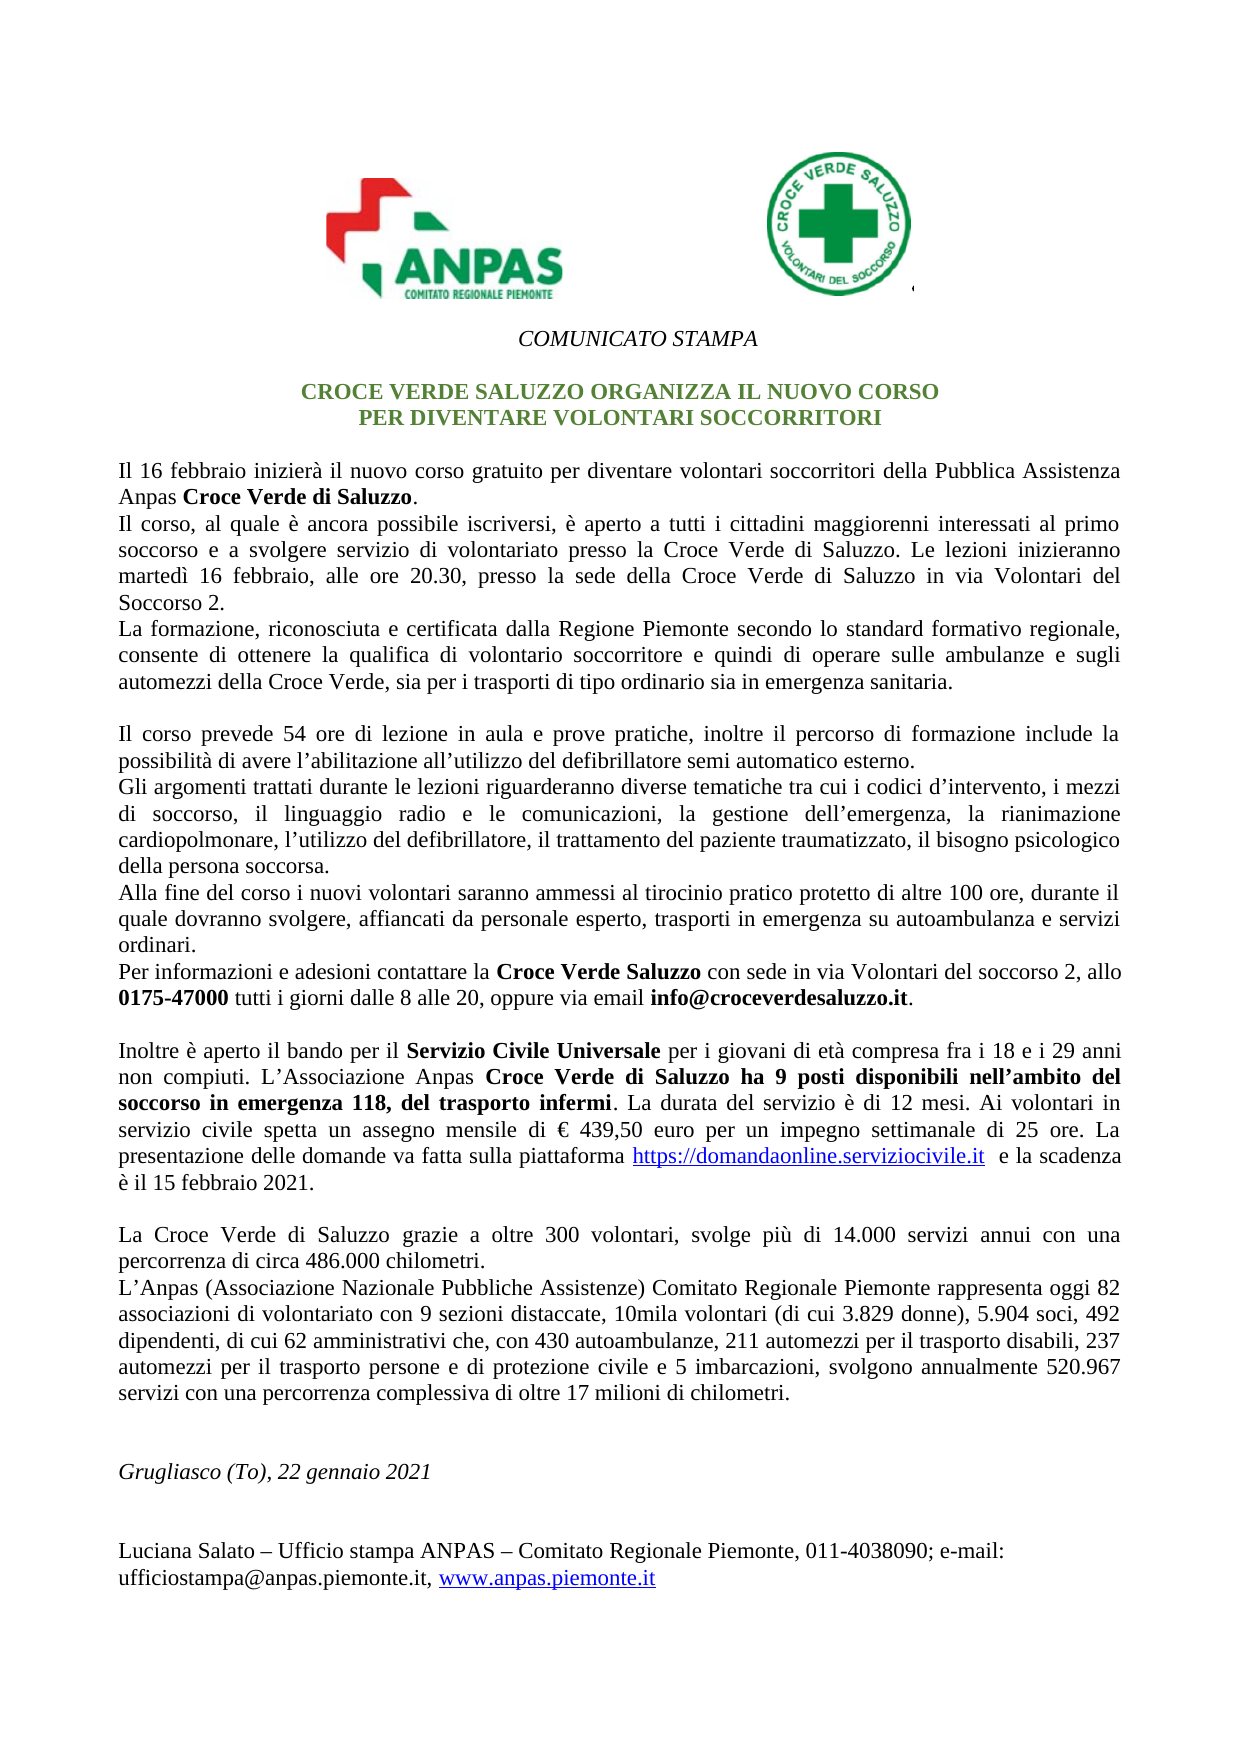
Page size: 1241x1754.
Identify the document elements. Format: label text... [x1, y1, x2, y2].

text Per informazioni e adesioni contattare la Croce Verde Saluzzo con sede in via Volontari del soccorso 2, allo 0175-47000 tutti i giorni dalle 8 alle 20, oppure via email info@croceverdesaluzzo.it. [118, 958, 1122, 1010]
picture [326, 178, 563, 299]
text Inoltre è aperto il bando per il Servizio Civile Universale per i giovani di età compresa fra i 18 e i 29 anni non compiuti. L’Associazione Anpas Croce Verde di Saluzzo ha 9 posti disponibili nell’ambito del soccorso in emergenza 118, del trasporto infermi. La durata del servizio è di 12 mesi. Ai volontari in servizio civile spetta un assegno mensile di € 439,50 euro per un impegno settimanale di 25 ore. La presentazione delle domande va fatta sulla piattaforma https://domandaonline.serviziocivile.it e la scadenza è il 15 febbraio 2021. [118, 1037, 1122, 1195]
text Grugliasco (To), 22 gennaio 2021 [118, 1458, 1122, 1485]
text Gli argomenti trattati durante le lezioni riguarderanno diverse tematiche tra cui i codici d’intervento, i mezzi di soccorso, il linguaggio radio e le comunicazioni, la gestione dell’emergenza, la rianimazione cardiopolmonare, l’utilizzo del defibrillatore, il trattamento del paziente traumatizzato, il bisogno psicologico della persona soccorsa. [118, 773, 1122, 879]
text Il 16 febbraio inizierà il nuovo corso gratuito per diventare volontari soccorritori della Pubblica Assistenza Anpas Croce Verde di Saluzzo. [118, 457, 1122, 510]
text Il corso, al quale è ancora possibile iscriversi, è aperto a tutti i cittadini maggiorenni interessati al primo soccorso e a svolgere servizio di volontariato presso la Croce Verde di Saluzzo. Le lezioni inizieranno martedì 16 febbraio, alle ore 20.30, presso la sede della Croce Verde di Saluzzo in via Volontari del Soccorso 2. [118, 510, 1122, 615]
text Il corso prevede 54 ore di lezione in aula e prove pratiche, inoltre il percorso di formazione include la possibilità di avere l’abilitazione all’utilizzo del defibrillatore semi automatico esterno. [118, 721, 1122, 773]
picture [762, 147, 914, 299]
text Alla fine del corso i nuovi volontari saranno ammessi al tirocinio pratico protetto di altre 100 ore, durante il quale dovranno svolgere, affiancati da personale esperto, trasporti in emergenza su autoambulanza e servizi ordinari. [118, 879, 1122, 958]
text Luciana Salato – Ufficio stampa ANPAS – Comitato Regionale Piemonte, 011-4038090; e-mail: ufficiostampa@anpas.piemonte.it, www.anpas.piemonte.it [118, 1537, 1122, 1590]
text L’Anpas (Associazione Nazionale Pubbliche Assistenze) Comitato Regionale Piemonte rappresenta oggi 82 associazioni di volontariato con 9 sezioni distaccate, 10mila volontari (di cui 3.829 donne), 5.904 soci, 492 dipendenti, di cui 62 amministrativi che, con 430 autoambulanze, 211 automezzi per il trasporto disabili, 237 automezzi per il trasporto persone e di protezione civile e 5 imbarcazioni, svolgono annualmente 520.967 servizi con una percorrenza complessiva di oltre 17 milioni di chilometri. [118, 1274, 1122, 1406]
text La Croce Verde di Saluzzo grazie a oltre 300 volontari, svolge più di 14.000 servizi annui con una percorrenza di circa 486.000 chilometri. [118, 1221, 1122, 1274]
text COMUNICATO STAMPA [156, 325, 1122, 352]
text PER DIVENTARE VOLONTARI SOCCORRITORI [118, 404, 1122, 431]
text CROCE VERDE SALUZZO ORGANIZZA IL NUOVO CORSO [118, 378, 1122, 404]
text La formazione, riconosciuta e certificata dalla Regione Piemonte secondo lo standard formativo regionale, consente di ottenere la qualifica di volontario soccorritore e quindi di operare sulle ambulanze e sugli automezzi della Croce Verde, sia per i trasporti di tipo ordinario sia in emergenza sanitaria. [118, 615, 1122, 694]
